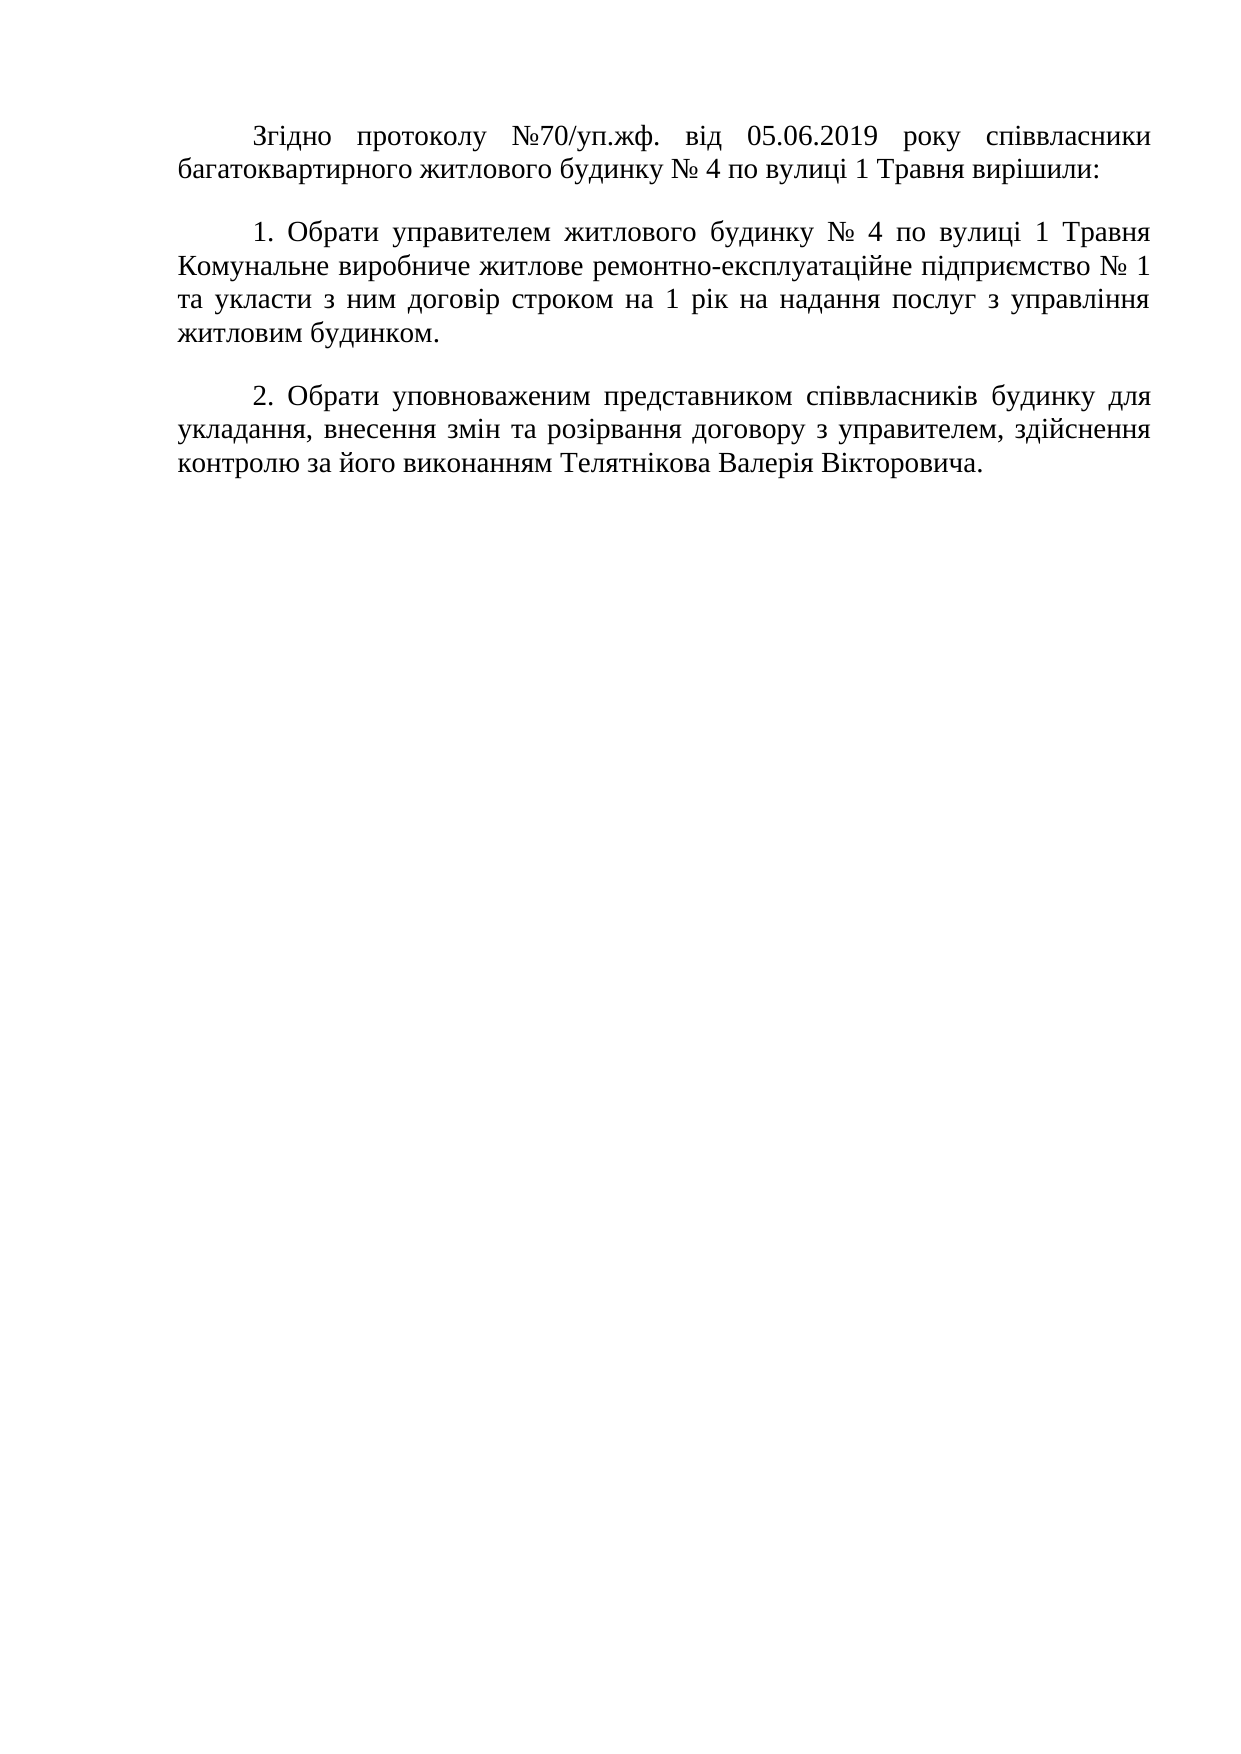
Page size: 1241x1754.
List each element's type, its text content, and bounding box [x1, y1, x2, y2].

text Згідно протоколу №70/уп.жф. від 05.06.2019 року співвласники багатоквартирного житлового будинку № 4 по вулиці 1 Травня вирішили: [177, 118, 1152, 185]
text 2. Обрати уповноваженим представником співвласників будинку для укладання, внесення змін та розірвання договору з управителем, здійснення контролю за його виконанням Телятнікова Валерія Вікторовича. [177, 378, 1152, 478]
text 1. Обрати управителем житлового будинку № 4 по вулиці 1 Травня Комунальне виробниче житлове ремонтно-експлуатаційне підприємство № 1 та укласти з ним договір строком на 1 рік на надання послуг з управління житловим будинком. [177, 214, 1152, 348]
